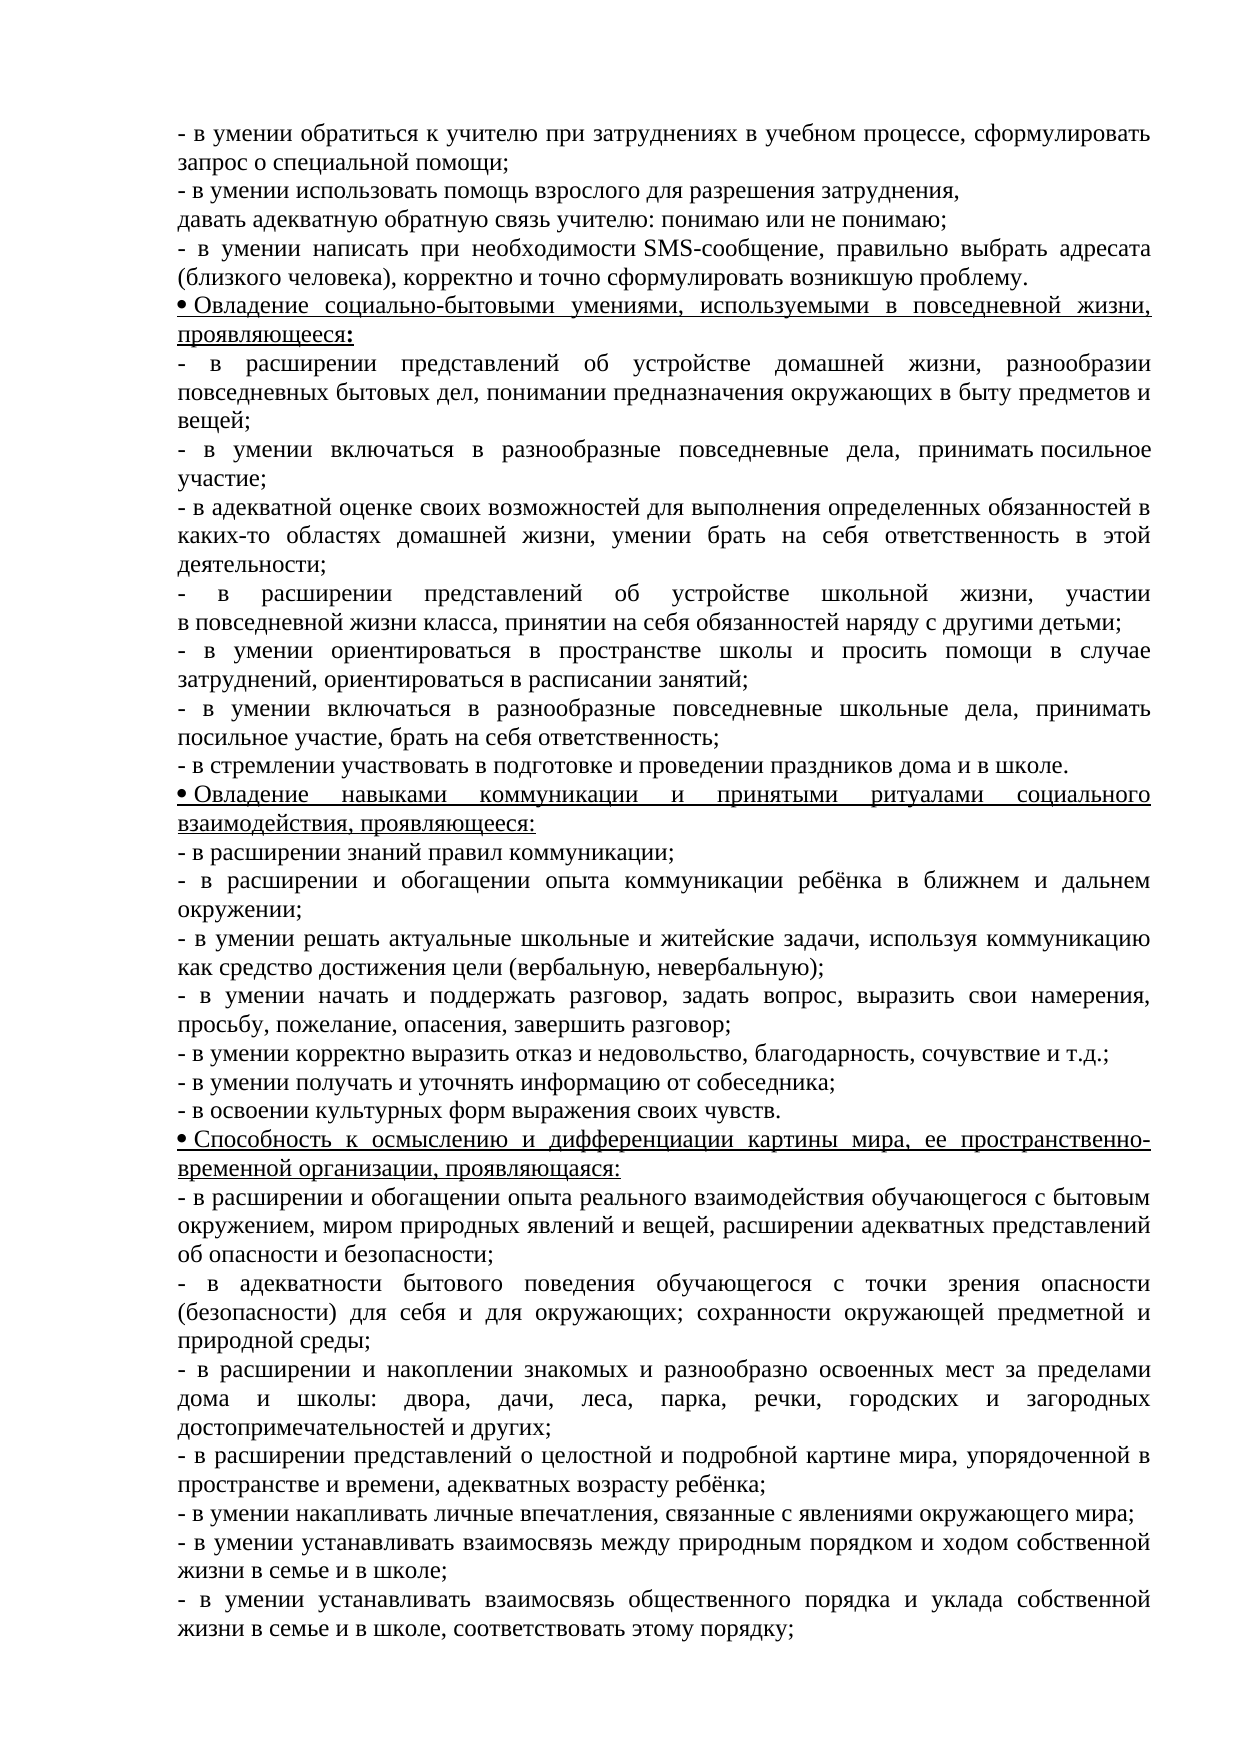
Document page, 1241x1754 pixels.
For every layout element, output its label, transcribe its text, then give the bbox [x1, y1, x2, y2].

text - в умении ориентироваться в пространстве школы и просить помощи в случае затруднений, ориентироваться в расписании занятий; [177, 636, 1152, 693]
text - в умении обратиться к учителю при затруднениях в учебном процессе, сформулировать запрос о специальной помощи; [177, 118, 1152, 176]
text Овладение социально-бытовыми умениями, используемыми в повседневной жизни, проявляющееся: [177, 291, 1152, 316]
text - в расширении и обогащении опыта коммуникации ребёнка в ближнем и дальнем окружении; [177, 866, 1152, 923]
text давать адекватную обратную связь учителю: понимаю или не понимаю; [177, 204, 1152, 233]
text - в расширении представлений об устройстве школьной жизни, участии в повседневной жизни класса, принятии на себя обязанностей наряду с другими детьми; [177, 578, 1152, 636]
text - в умении устанавливать взаимосвязь между природным порядком и ходом собственной жизни в семье и в школе; [177, 1527, 1152, 1584]
text - в умении написать при необходимости SMS-сообщение, правильно выбрать адресата (близкого человека), корректно и точно сформулировать возникшую проблему. [177, 233, 1152, 291]
text - в расширении знаний правил коммуникации; [177, 837, 1152, 866]
text Способность к осмыслению и дифференциации картины мира, ее пространственно-временной организации, проявляющаяся: [177, 1124, 1152, 1182]
text - в расширении представлений об устройстве домашней жизни, разнообразии повседневных бытовых дел, понимании предназначения окружающих в быту предметов и вещей; [177, 348, 1152, 434]
text Овладение социально-бытовыми умениями, используемыми в повседневной жизни, проявляющееся: [177, 317, 1152, 348]
text - в умении получать и уточнять информацию от собеседника; [177, 1067, 1152, 1096]
text - в умении решать актуальные школьные и житейские задачи, используя коммуникацию как средство достижения цели (вербальную, невербальную); [177, 923, 1152, 981]
text - в умении накапливать личные впечатления, связанные с явлениями окружающего мира; [177, 1498, 1152, 1527]
text - в адекватности бытового поведения обучающегося с точки зрения опасности (безопасности) для себя и для окружающих; сохранности окружающей предметной и природной среды; [177, 1268, 1152, 1354]
text - в расширении и накоплении знакомых и разнообразно освоенных мест за пределами дома и школы: двора, дачи, леса, парка, речки, городских и загородных достопримечательностей и других; [177, 1354, 1152, 1441]
text - в стремлении участвовать в подготовке и проведении праздников дома и в школе. [177, 751, 1152, 779]
text - в умении включаться в разнообразные повседневные дела, принимать посильное участие; [177, 434, 1152, 492]
text Овладение навыками коммуникации и принятыми ритуалами социального взаимодействия, проявляющееся: [177, 779, 1152, 837]
text - в расширении и обогащении опыта реального взаимодействия обучающегося с бытовым окружением, миром природных явлений и вещей, расширении адекватных представлений об опасности и безопасности; [177, 1182, 1152, 1268]
text - в умении начать и поддержать разговор, задать вопрос, выразить свои намерения, просьбу, пожелание, опасения, завершить разговор; [177, 981, 1152, 1038]
text - в умении устанавливать взаимосвязь общественного порядка и уклада собственной жизни в семье и в школе, соответствовать этому порядку; [177, 1584, 1152, 1642]
text - в умении включаться в разнообразные повседневные школьные дела, принимать посильное участие, брать на себя ответственность; [177, 693, 1152, 751]
text - в освоении культурных форм выражения своих чувств. [177, 1096, 1152, 1124]
text - в расширении представлений о целостной и подробной картине мира, упорядоченной в пространстве и времени, адекватных возрасту ребёнка; [177, 1441, 1152, 1498]
text - в адекватной оценке своих возможностей для выполнения определенных обязанностей в каких-то областях домашней жизни, умении брать на себя ответственность в этой деятельности; [177, 492, 1152, 578]
text - в умении корректно выразить отказ и недовольство, благодарность, сочувствие и т.д.; [177, 1038, 1152, 1067]
text - в умении использовать помощь взрослого для разрешения затруднения, [177, 176, 1152, 204]
